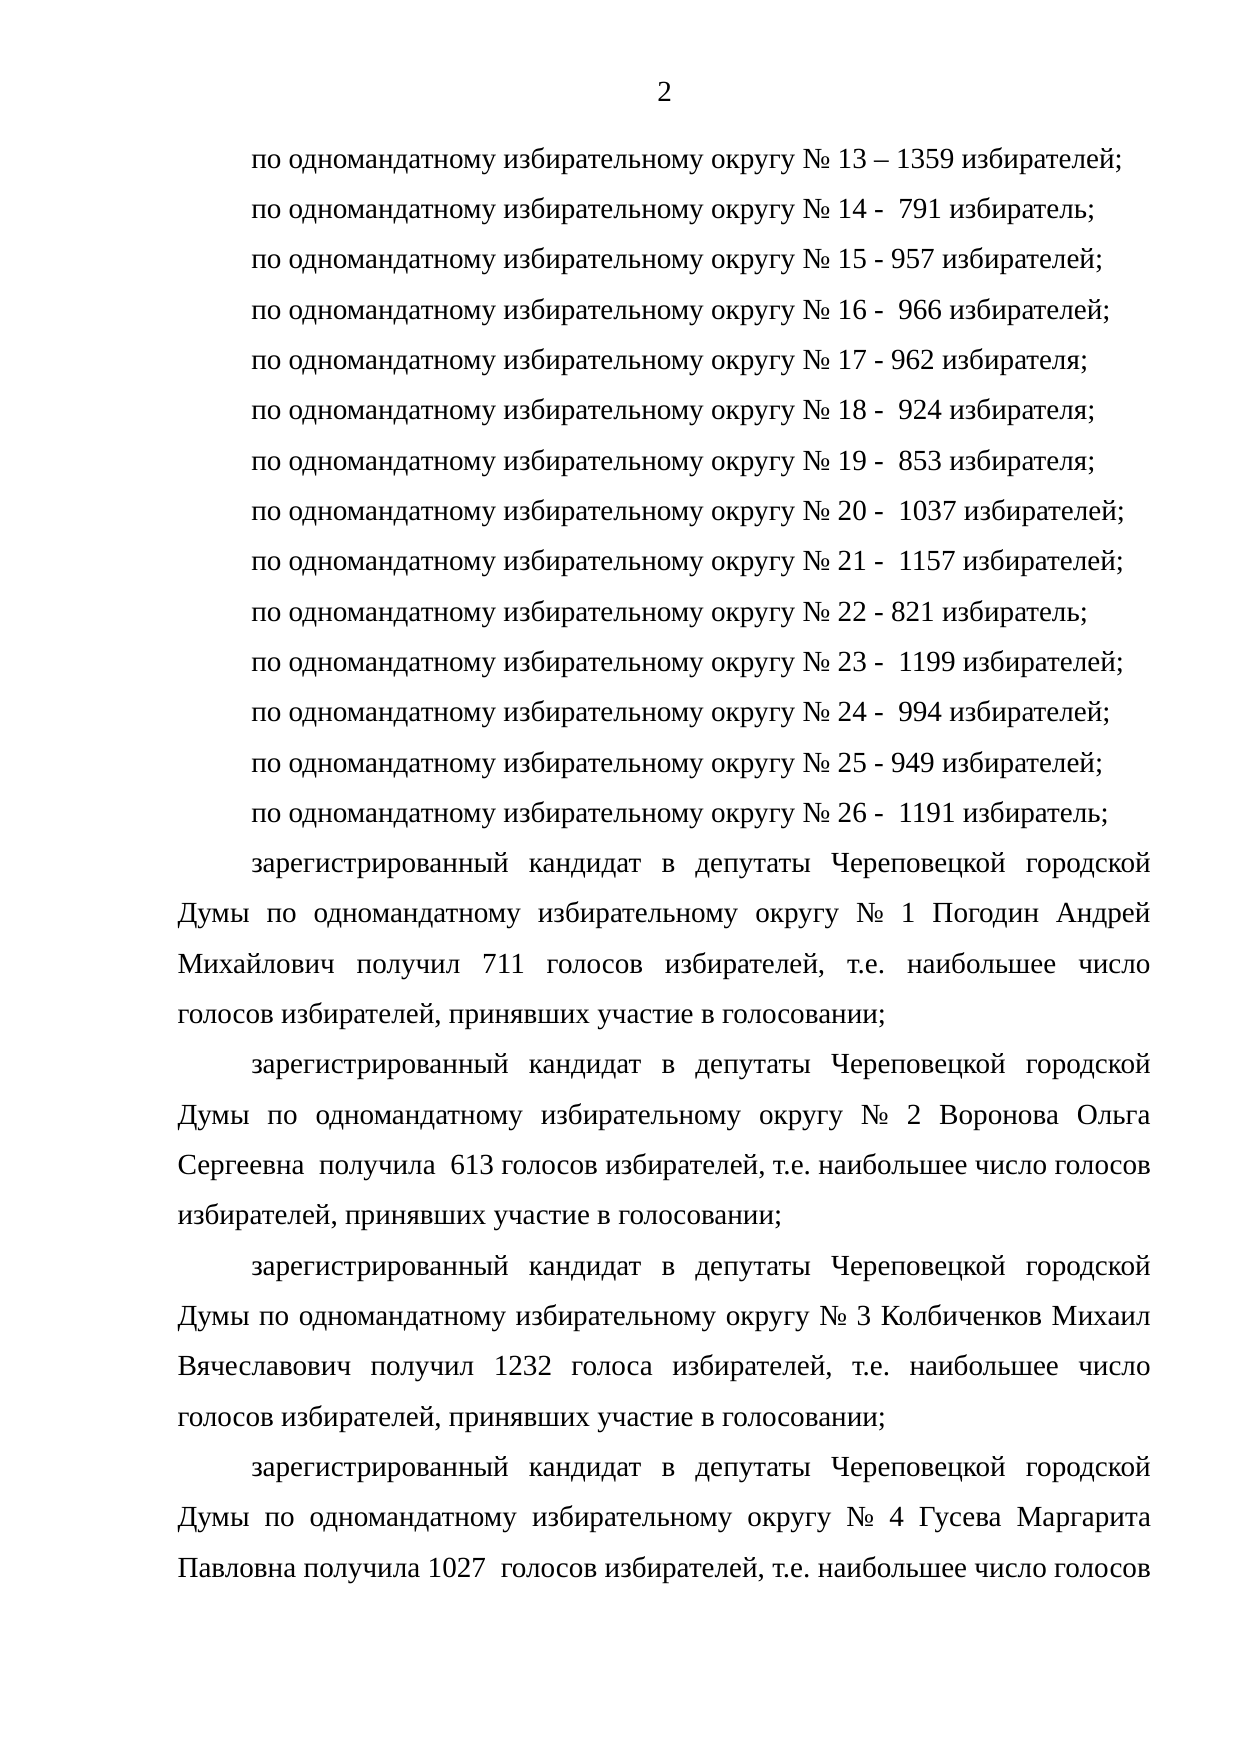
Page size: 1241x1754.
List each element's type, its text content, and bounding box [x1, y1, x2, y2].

text по одномандатному избирательному округу № 15 - 957 избирателей; [177, 242, 1152, 275]
text по одномандатному избирательному округу № 26 - 1191 избиратель; [177, 795, 1152, 828]
text по одномандатному избирательному округу № 20 - 1037 избирателей; [177, 493, 1152, 527]
text зарегистрированный кандидат в депутаты Череповецкой городской Думы по одномандатному избирательному округу № 3 Колбиченков Михаил Вячеславович получил 1232 голоса избирателей, т.е. наибольшее число голосов избирателей, принявших участие в голосовании; [177, 1248, 1152, 1432]
text зарегистрированный кандидат в депутаты Череповецкой городской Думы по одномандатному избирательному округу № 2 Воронова Ольга Сергеевна получила 613 голосов избирателей, т.е. наибольшее число голосов избирателей, принявших участие в голосовании; [177, 1047, 1152, 1231]
text по одномандатному избирательному округу № 14 - 791 избиратель; [177, 191, 1152, 225]
text по одномандатному избирательному округу № 21 - 1157 избирателей; [177, 543, 1152, 577]
text по одномандатному избирательному округу № 19 - 853 избирателя; [177, 443, 1152, 476]
text по одномандатному избирательному округу № 13 – 1359 избирателей; [177, 141, 1152, 174]
text по одномандатному избирательному округу № 23 - 1199 избирателей; [177, 644, 1152, 678]
text по одномандатному избирательному округу № 22 - 821 избиратель; [177, 594, 1152, 627]
text по одномандатному избирательному округу № 18 - 924 избирателя; [177, 392, 1152, 426]
text по одномандатному избирательному округу № 17 - 962 избирателя; [177, 342, 1152, 376]
text по одномандатному избирательному округу № 24 - 994 избирателей; [177, 694, 1152, 728]
text зарегистрированный кандидат в депутаты Череповецкой городской Думы по одномандатному избирательному округу № 1 Погодин Андрей Михайлович получил 711 голосов избирателей, т.е. наибольшее число голосов избирателей, принявших участие в голосовании; [177, 845, 1152, 1030]
text по одномандатному избирательному округу № 16 - 966 избирателей; [177, 292, 1152, 325]
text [177, 1449, 1152, 1583]
text по одномандатному избирательному округу № 25 - 949 избирателей; [177, 745, 1152, 778]
